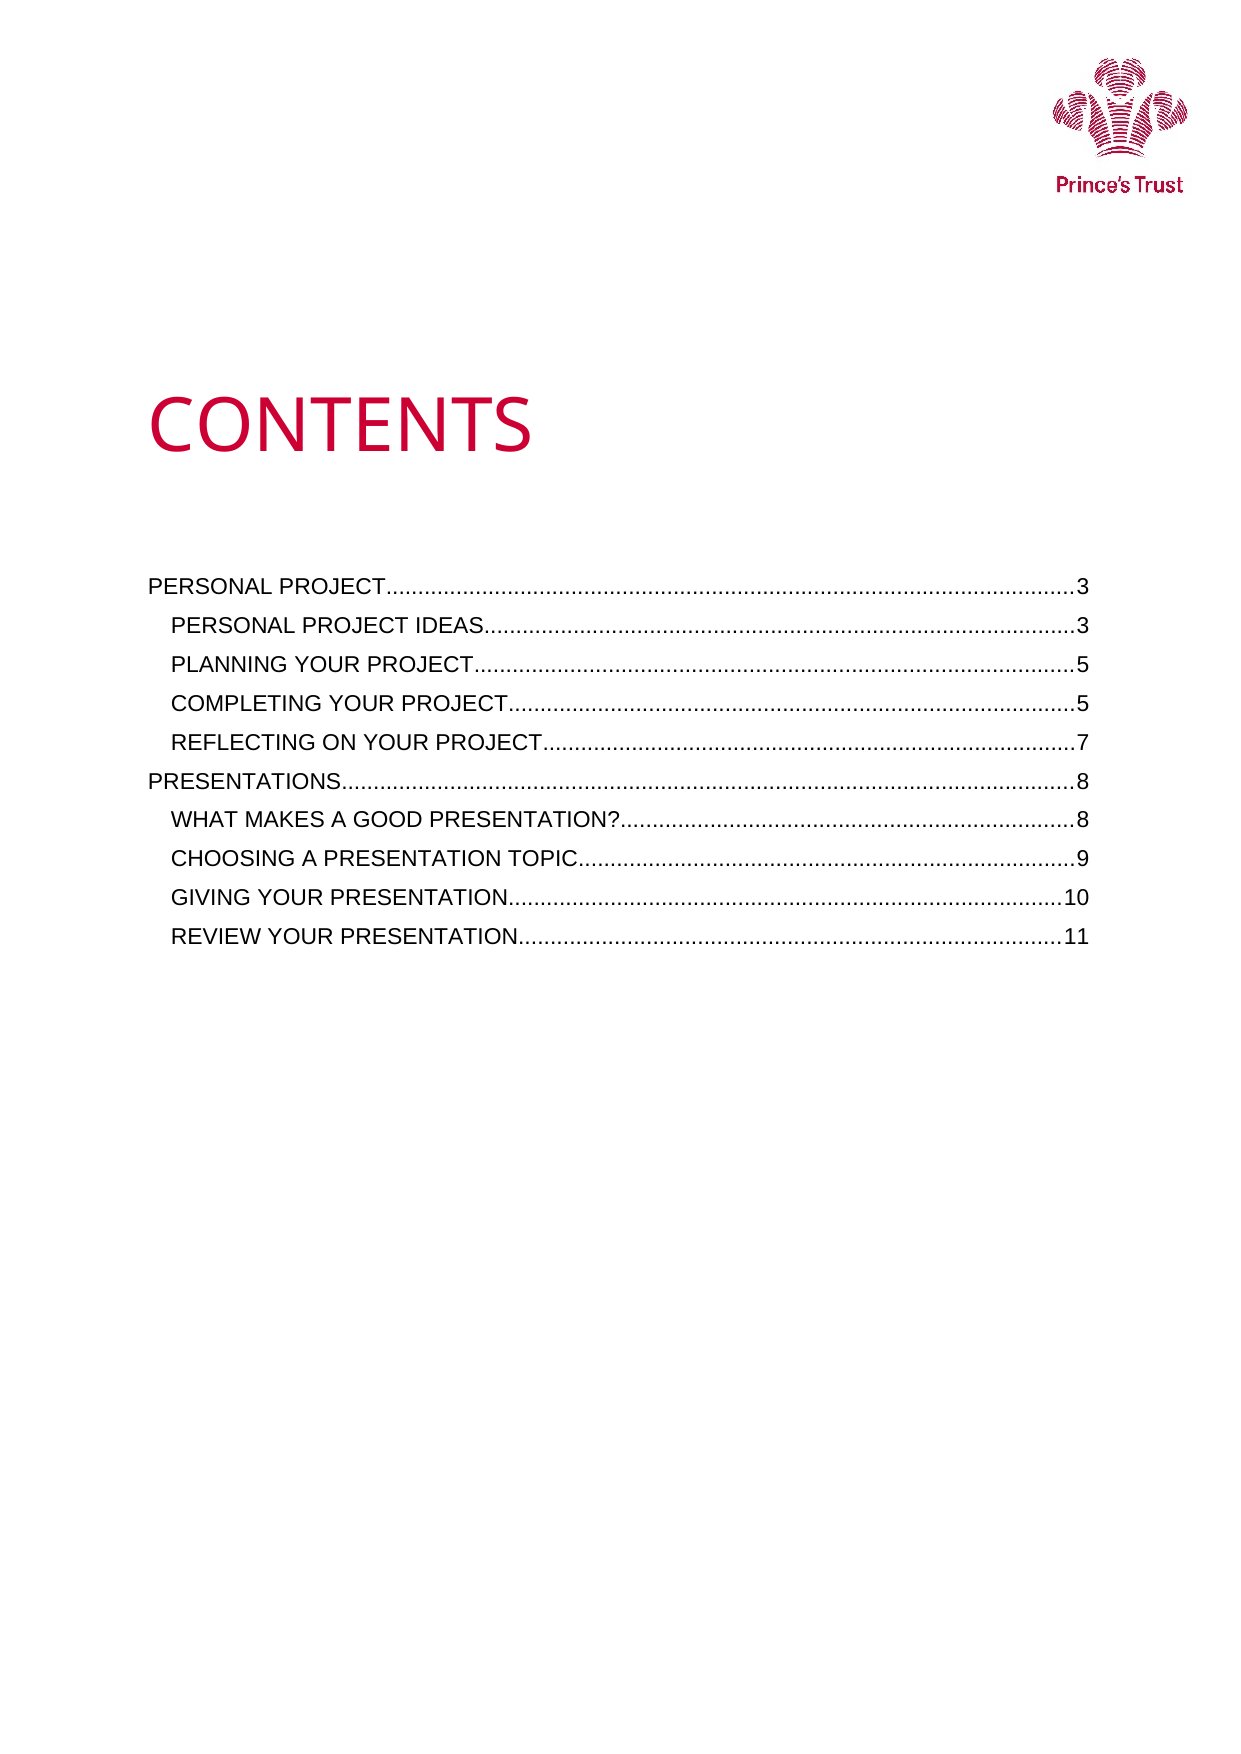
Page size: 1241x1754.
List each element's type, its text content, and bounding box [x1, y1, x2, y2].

subtitle CONTENTS [148, 371, 1090, 473]
